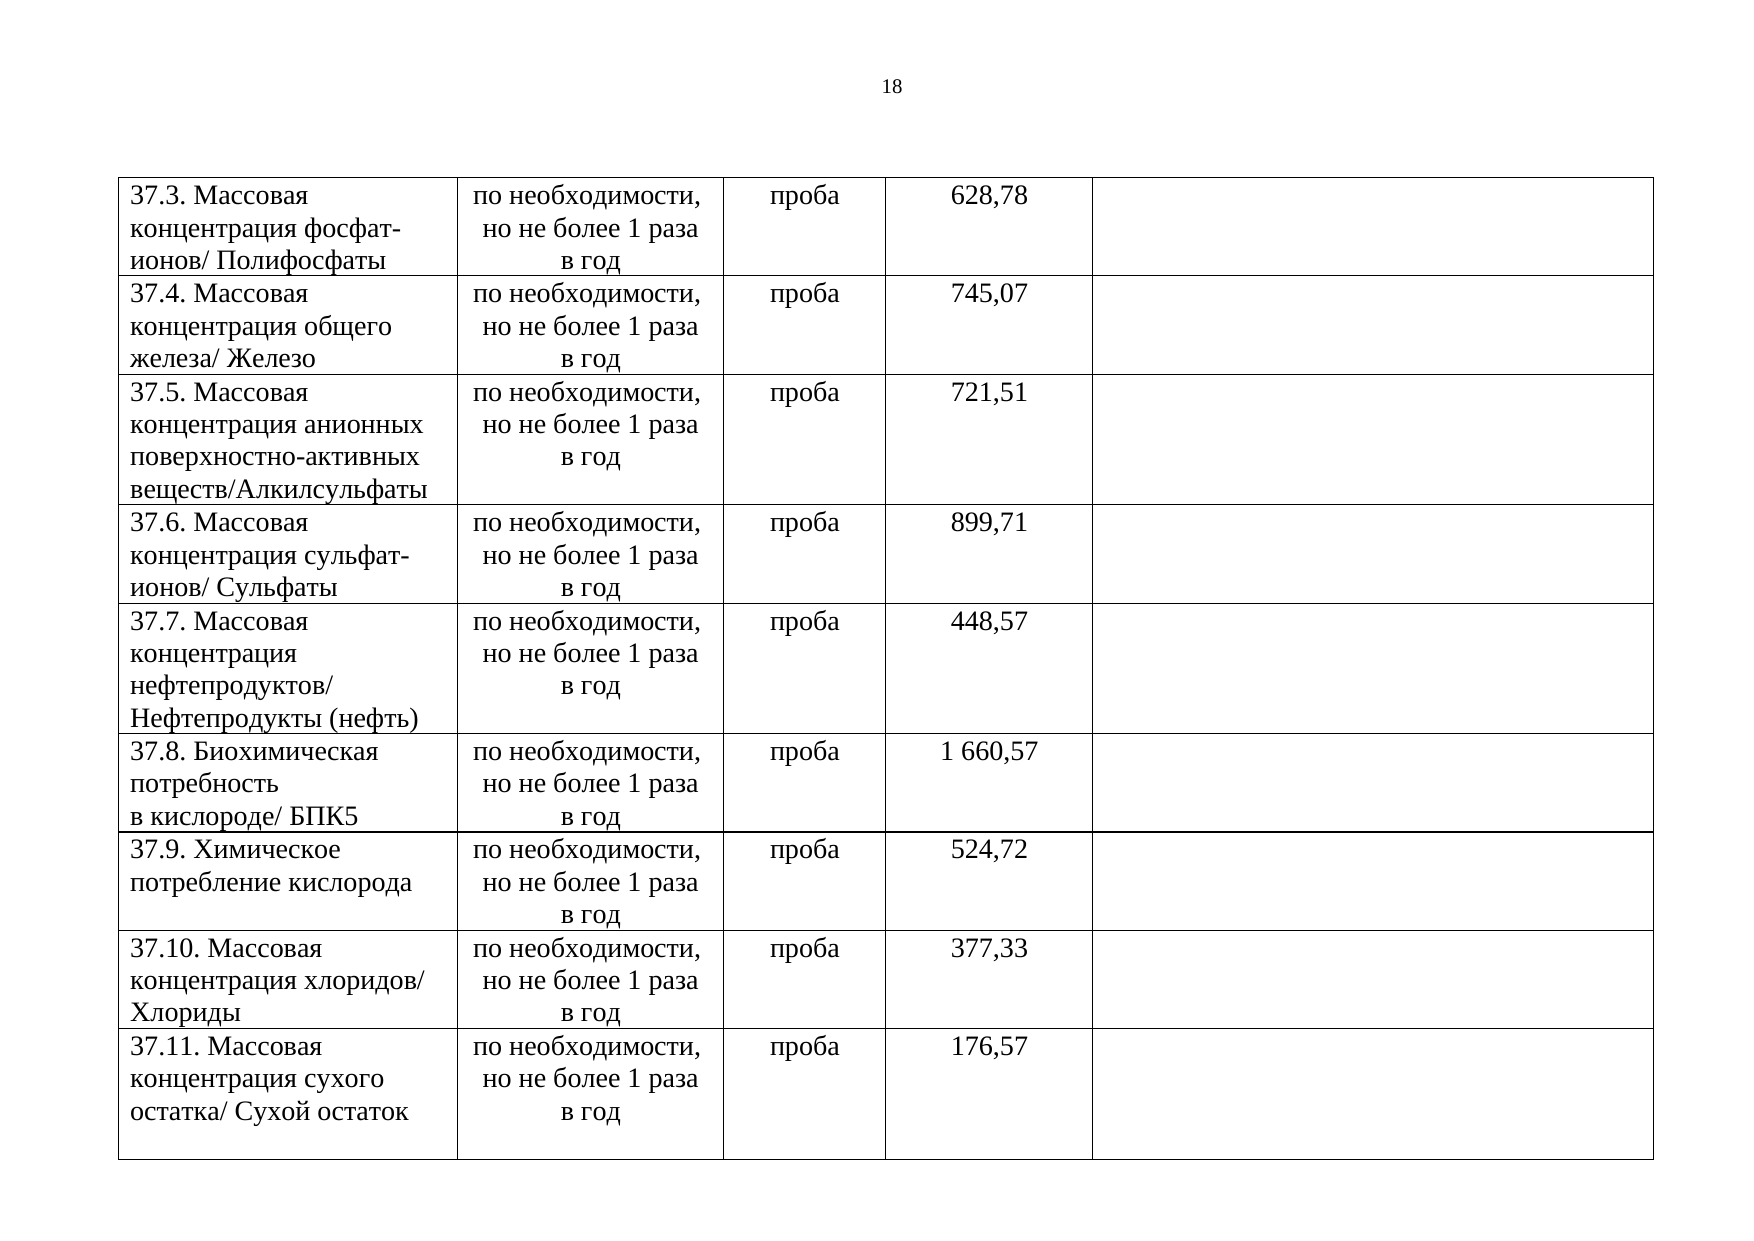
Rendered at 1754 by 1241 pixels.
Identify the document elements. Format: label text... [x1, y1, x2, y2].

table_cell [1093, 375, 1653, 504]
table_cell проба [724, 604, 885, 733]
table_cell 628,78 [886, 178, 1092, 275]
table_cell 745,07 [886, 276, 1092, 374]
table_cell проба [724, 276, 885, 374]
table_cell проба [724, 178, 885, 275]
table_cell по необходимости, но не более 1 раза в год [458, 833, 723, 929]
table_cell проба [724, 1029, 885, 1158]
table_cell 37.9. Химическое потребление кислорода [119, 833, 457, 929]
table_cell [1093, 505, 1653, 602]
table_cell проба [724, 833, 885, 929]
table_cell 37.11. Массовая концентрация сухого остатка/ Сухой остаток [119, 1029, 457, 1158]
table_cell 37.3. Массовая концентрация фосфат-ионов/ Полифосфаты [119, 178, 457, 275]
table_cell [1093, 1029, 1653, 1158]
table_cell по необходимости, но не более 1 раза в год [458, 375, 723, 504]
table_cell [1093, 931, 1653, 1028]
table_cell 899,71 [886, 505, 1092, 602]
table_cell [458, 1029, 723, 1158]
table_cell по необходимости, но не более 1 раза в год [458, 734, 723, 831]
table_cell проба [724, 375, 885, 504]
table_cell [1093, 276, 1653, 374]
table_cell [458, 276, 723, 374]
table_cell 721,51 [886, 375, 1092, 504]
table_cell проба [724, 734, 885, 831]
table_cell [1093, 734, 1653, 831]
table_cell 37.6. Массовая концентрация сульфат-ионов/ Сульфаты [119, 505, 457, 602]
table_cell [458, 178, 723, 275]
table_cell проба [724, 931, 885, 1028]
table_cell проба [724, 505, 885, 602]
table_cell 37.5. Массовая концентрация анионных поверхностно-активных веществ/Алкилсульфаты [119, 375, 457, 504]
table_cell по необходимости, но не более 1 раза в год [458, 604, 723, 733]
table_cell 37.10. Массовая концентрация хлоридов/ Хлориды [119, 931, 457, 1028]
table_cell 37.7. Массовая концентрация нефтепродуктов/ Нефтепродукты (нефть) [119, 604, 457, 733]
table_cell 37.8. Биохимическая потребность в кислороде/ БПК5 [119, 734, 457, 831]
table_cell 524,72 [886, 833, 1092, 929]
table_cell 377,33 [886, 931, 1092, 1028]
table_cell [1093, 178, 1653, 275]
table_cell 176,57 [886, 1029, 1092, 1158]
table_cell 448,57 [886, 604, 1092, 733]
table_cell [1093, 833, 1653, 929]
table_cell по необходимости, но не более 1 раза в год [458, 505, 723, 602]
table_cell [1093, 604, 1653, 733]
table_cell 37.4. Массовая концентрация общего железа/ Железо [119, 276, 457, 374]
table_cell 1 660,57 [886, 734, 1092, 831]
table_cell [458, 931, 723, 1028]
